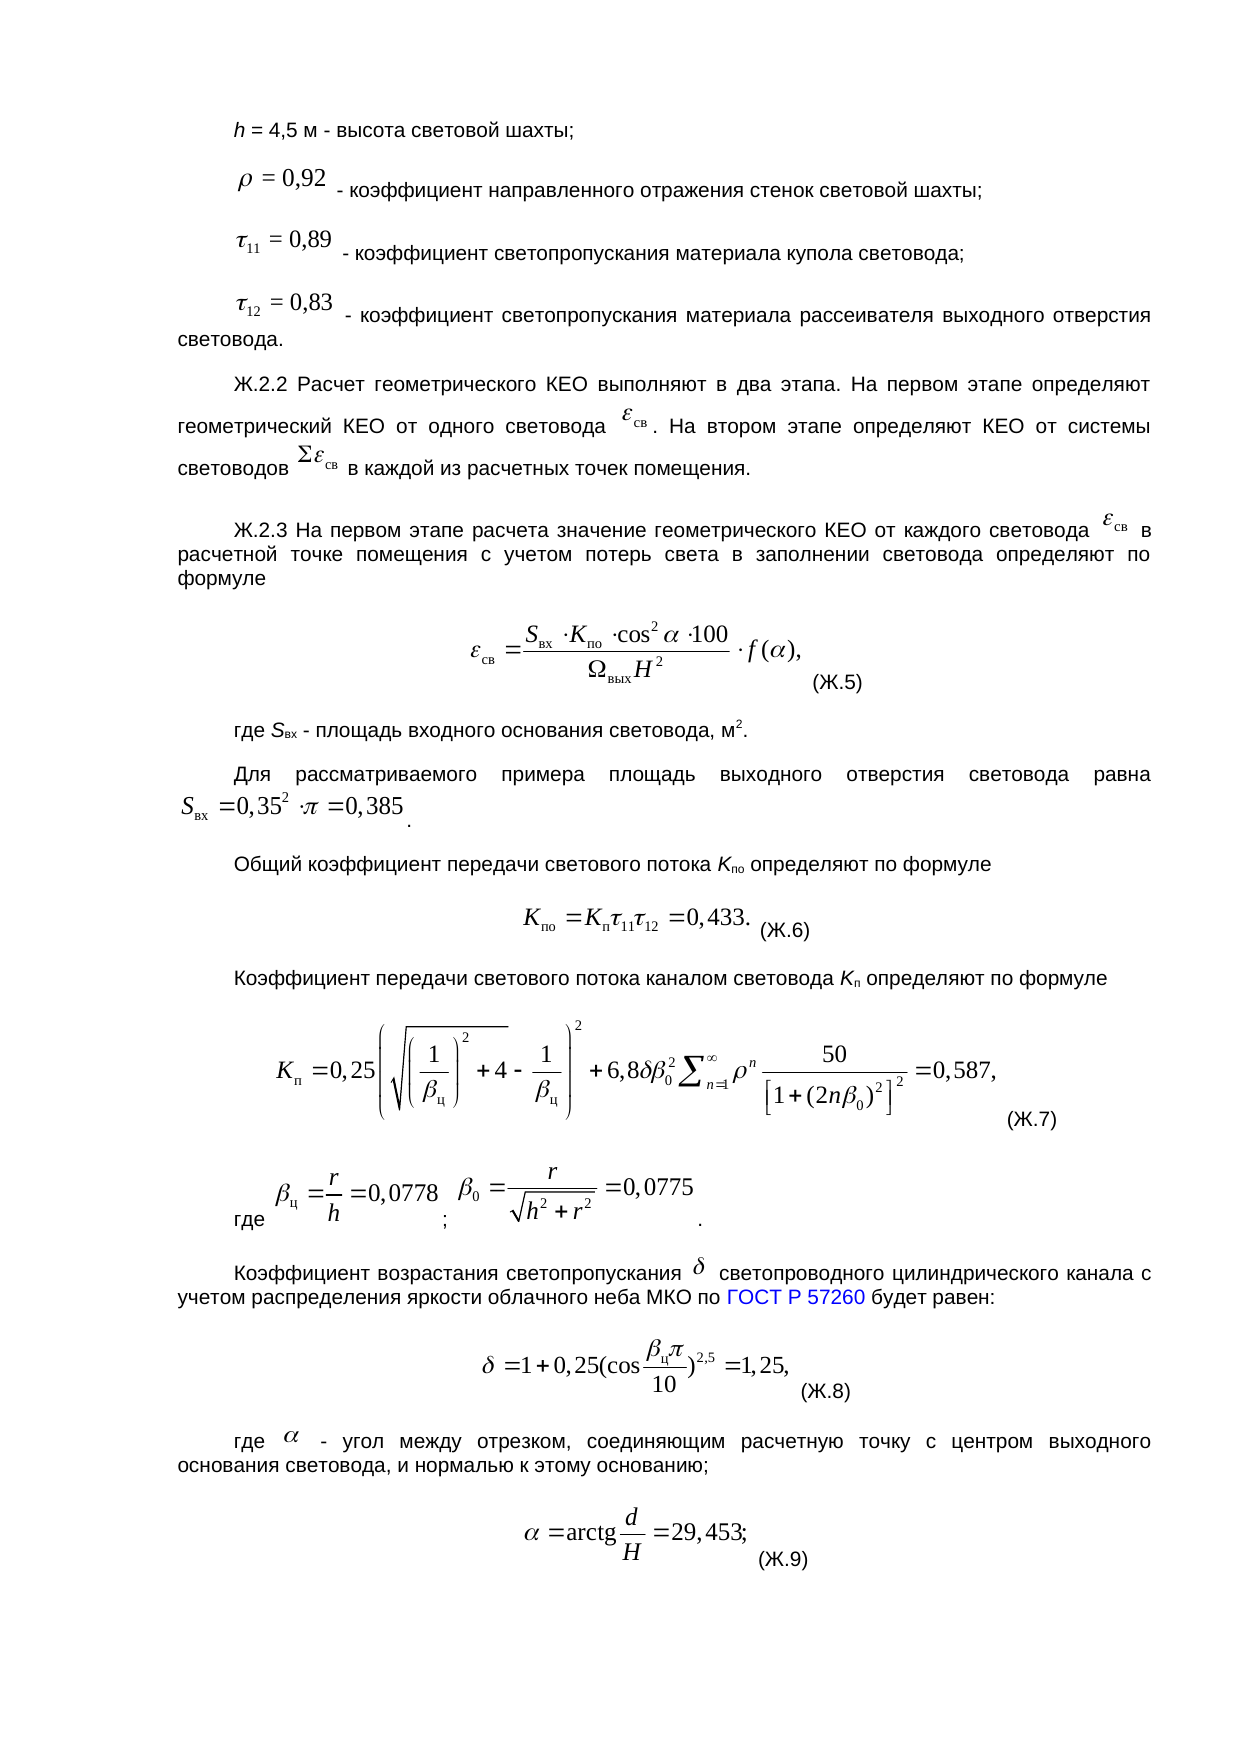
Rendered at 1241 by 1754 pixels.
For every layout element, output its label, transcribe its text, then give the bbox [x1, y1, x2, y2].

text - коэффициент светопропускания материала рассеивателя выходного отверстия световода. [177, 285, 1152, 351]
text где Sвх - площадь входного основания световода, м2. [177, 717, 1152, 741]
text h = 4,5 м - высота световой шахты; [177, 118, 1152, 142]
text - коэффициент светопропускания материала купола световода; [177, 222, 1152, 264]
text где - угол между отрезком, соединяющим расчетную точку с центром выходного основания световода, и нормалью к этому основанию; [177, 1426, 1152, 1477]
text - коэффициент направленного отражения стенок световой шахты; [177, 163, 1152, 202]
text Для рассматриваемого примера площадь выходного отверстия световода равна . [177, 762, 1152, 831]
text Общий коэффициент передачи светового потока Kпо определяют по формуле [177, 852, 1152, 876]
text Коэффициент передачи светового потока каналом световода Kп определяют по формуле [177, 966, 1152, 990]
text (Ж.7) [177, 1014, 1152, 1131]
text (Ж.5) [177, 614, 1152, 693]
text (Ж.8) [177, 1332, 1152, 1402]
text Коэффициент возрастания светопропускания светопроводного цилиндрического канала с учетом распределения яркости облачного неба МКО по ГОСТ Р 57260 будет равен: [177, 1252, 1152, 1308]
text где ; . [177, 1155, 1152, 1231]
text Ж.2.3 На первом этапе расчета значение геометрического КЕО от каждого световода в расчетной точке помещения с учетом потерь света в заполнении световода определяют по формуле [177, 500, 1152, 590]
text (Ж.9) [177, 1501, 1152, 1571]
text Ж.2.2 Расчет геометрического КЕО выполняют в два этапа. На первом этапе определяют геометрический КЕО от одного световода . На втором этапе определяют КЕО от системы световодов в каждой из расчетных точек помещения. [177, 372, 1152, 479]
text (Ж.6) [177, 900, 1152, 942]
